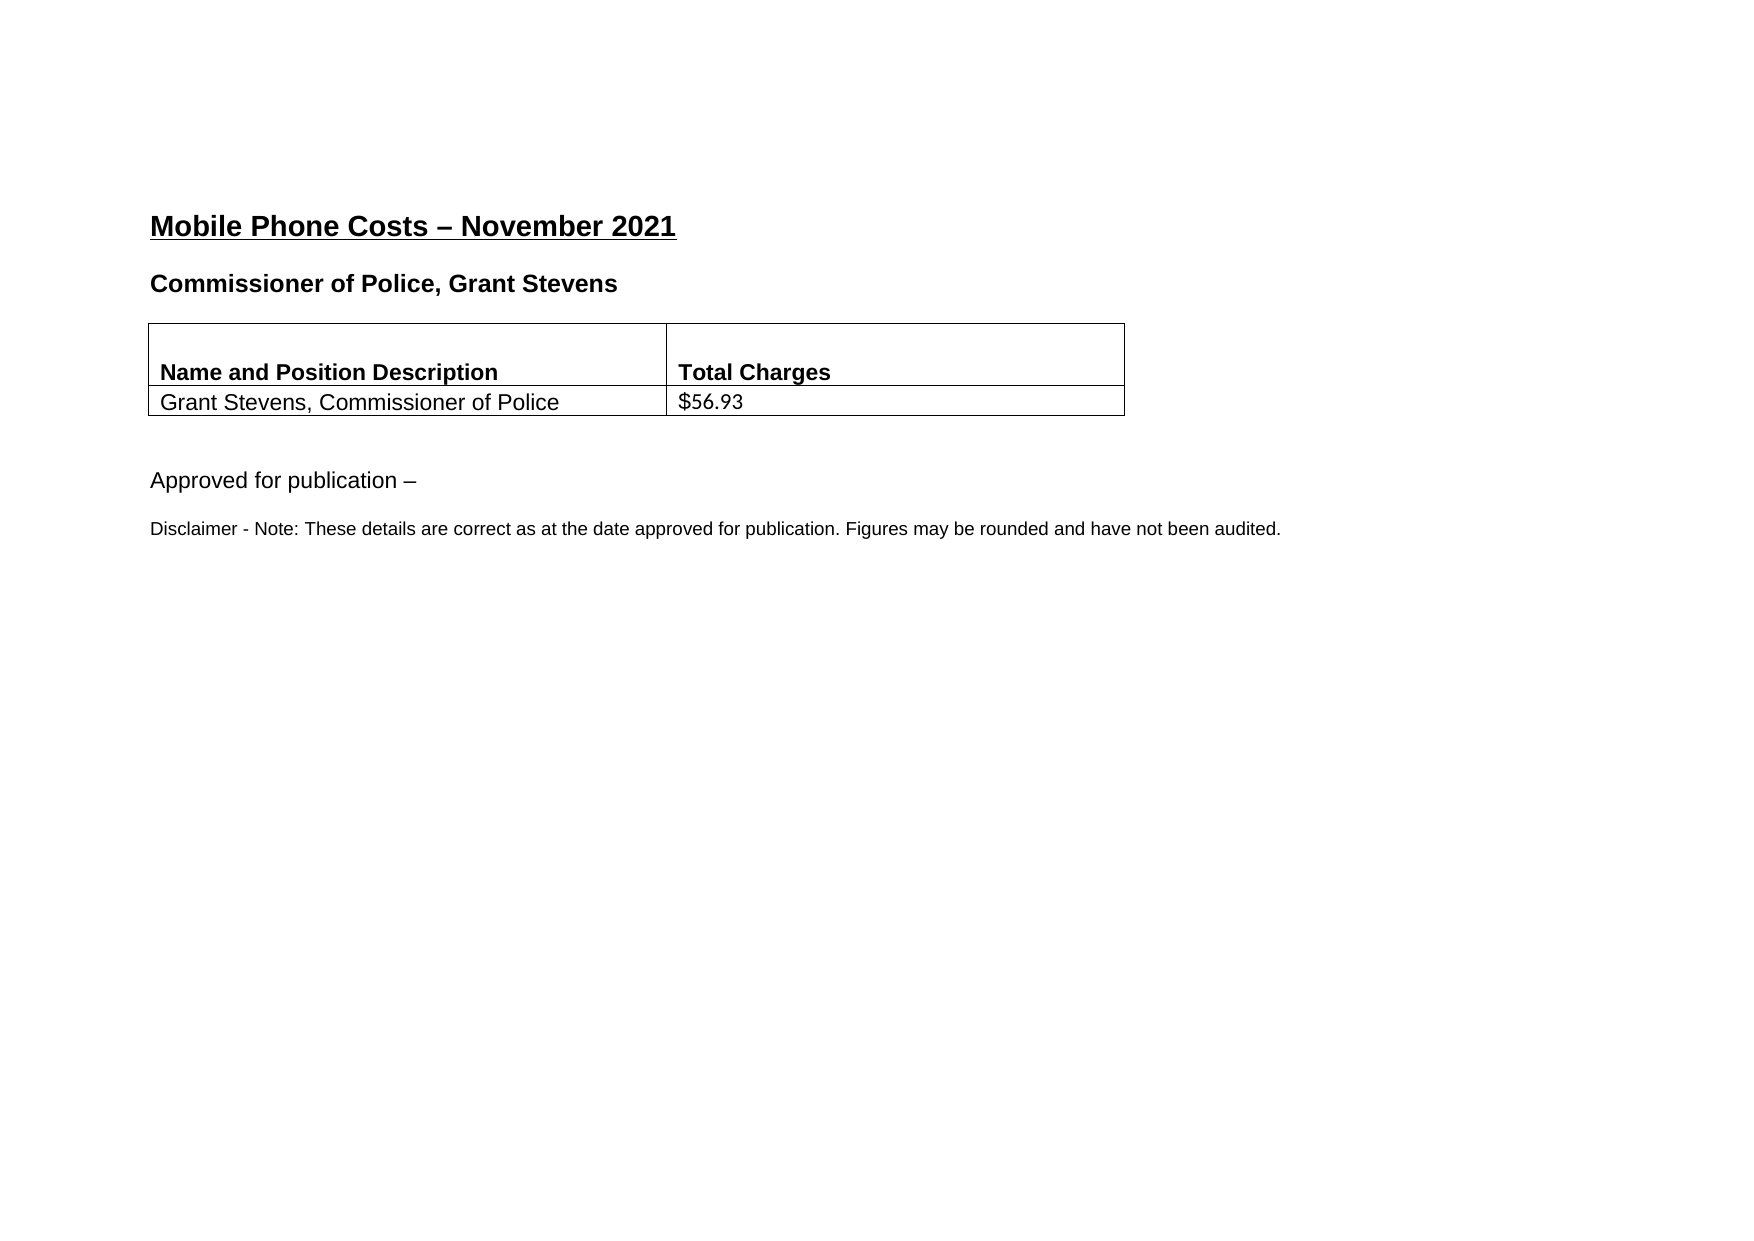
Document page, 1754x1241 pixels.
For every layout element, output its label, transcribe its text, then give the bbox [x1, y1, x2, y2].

text Approved for publication – [150, 467, 1604, 493]
table_cell Grant Stevens, Commissioner of Police [149, 386, 666, 415]
text Mobile Phone Costs – November 2021 [150, 209, 1604, 243]
text Commissioner of Police, Grant Stevens [150, 269, 1604, 297]
table_header Name and Position Description [149, 324, 666, 385]
text Disclaimer - Note: These details are correct as at the date approved for publication. Figures may be rounded and have not been audited. [150, 518, 1604, 539]
table_header Total Charges [667, 324, 1124, 385]
table_cell $56.93 [667, 386, 1124, 415]
